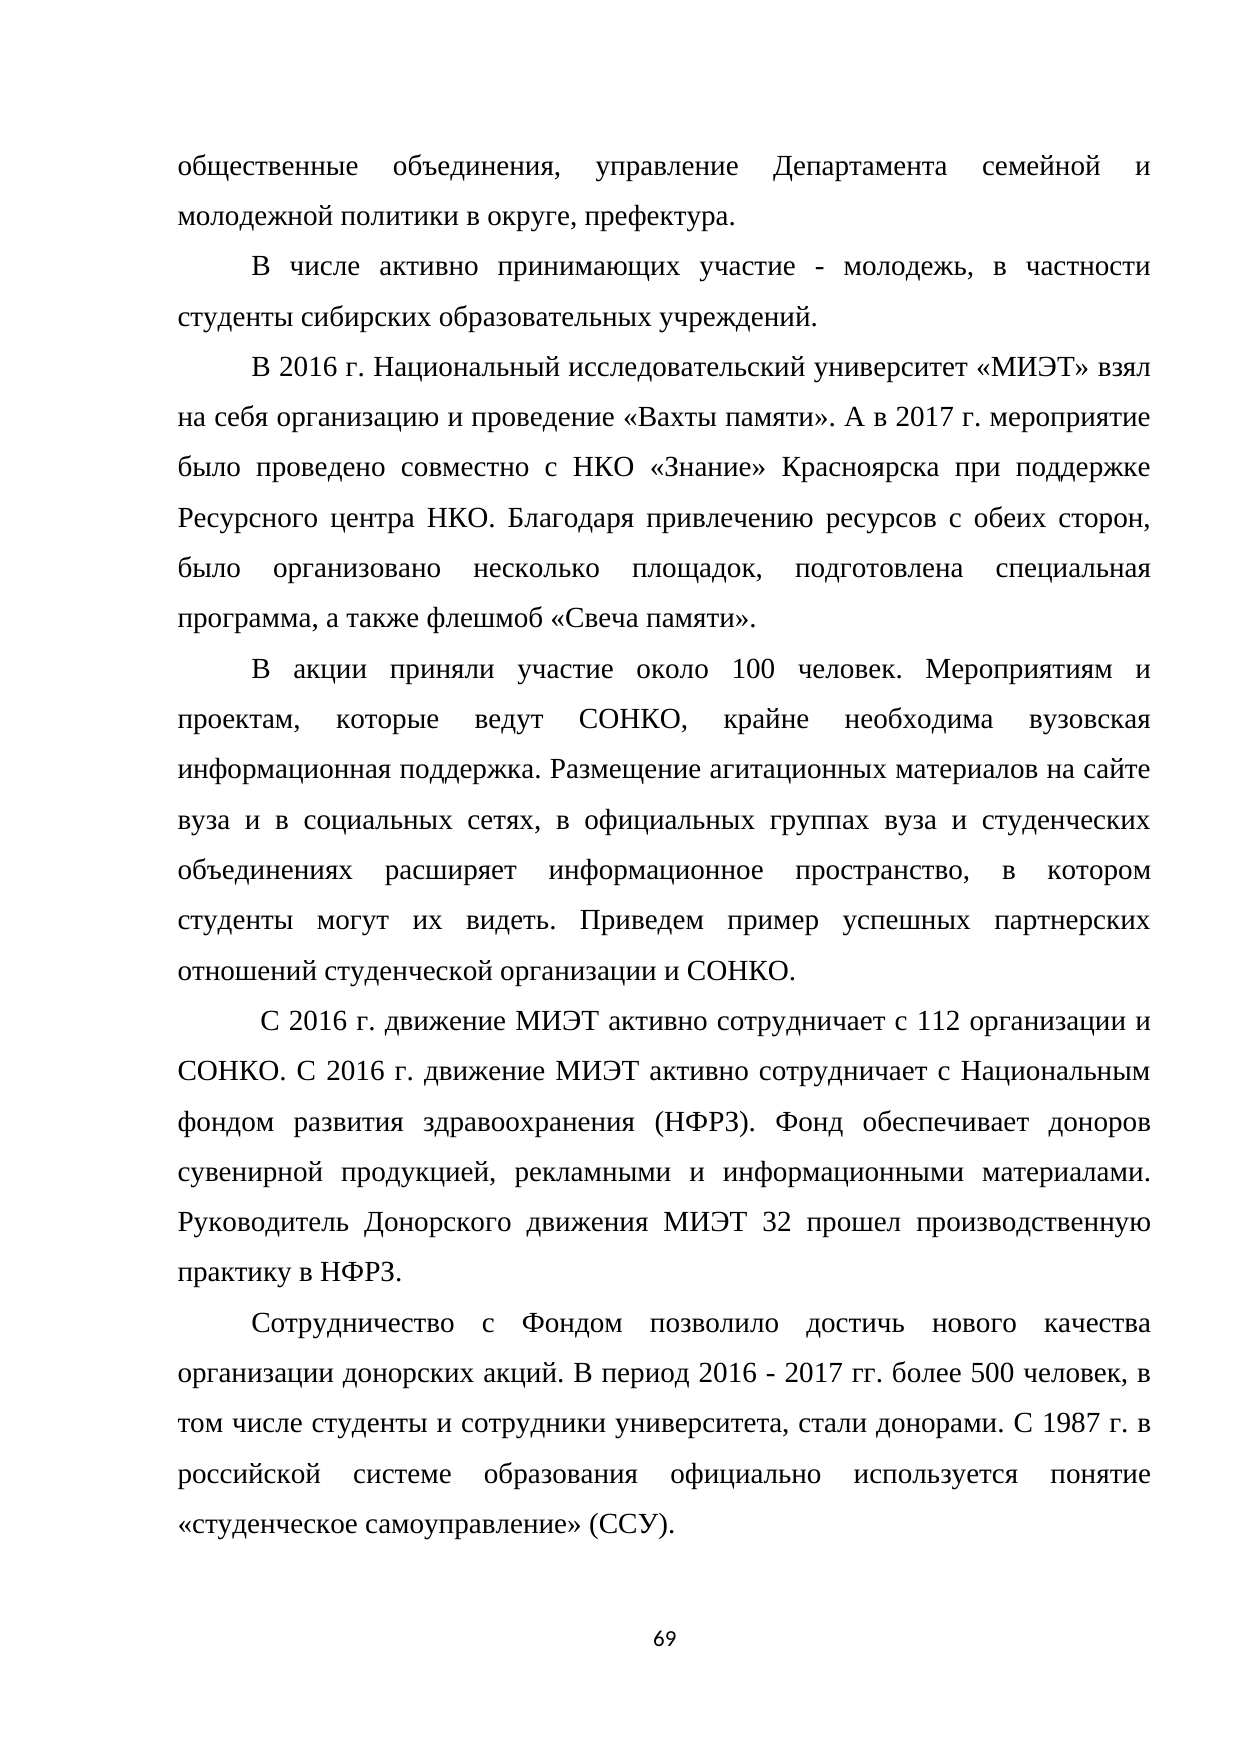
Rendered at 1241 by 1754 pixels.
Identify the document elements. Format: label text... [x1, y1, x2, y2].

text В числе активно принимающих участие - молодежь, в частности студенты сибирских образовательных учреждений. [177, 248, 1152, 332]
text С 2016 г. движение МИЭТ активно сотрудничает с 112 организации и СОНКО. С 2016 г. движение МИЭТ активно сотрудничает с Национальным фондом развития здравоохранения (НФРЗ). Фонд обеспечивает доноров сувенирной продукцией, рекламными и информационными материалами. Руководитель Донорского движения МИЭТ 32 прошел производственную практику в НФРЗ. [177, 1003, 1152, 1288]
text В 2016 г. Национальный исследовательский университет «МИЭТ» взял на себя организацию и проведение «Вахты памяти». А в 2017 г. мероприятие было проведено совместно с НКО «Знание» Красноярска при поддержке Ресурсного центра НКО. Благодаря привлечению ресурсов с обеих сторон, было организовано несколько площадок, подготовлена специальная программа, а также флешмоб «Свеча памяти». [177, 349, 1152, 634]
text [177, 148, 1152, 232]
text Сотрудничество с Фондом позволило достичь нового качества организации донорских акций. В период 2016 - 2017 гг. более 500 человек, в том числе студенты и сотрудники университета, стали донорами. С 1987 г. в российской системе образования официально используется понятие «студенческое самоуправление» (ССУ). [177, 1305, 1152, 1540]
text В акции приняли участие около 100 человек. Мероприятиям и проектам, которые ведут СОНКО, крайне необходима вузовская информационная поддержка. Размещение агитационных материалов на сайте вуза и в социальных сетях, в официальных группах вуза и студенческих объединениях расширяет информационное пространство, в котором студенты могут их видеть. Приведем пример успешных партнерских отношений студенческой организации и СОНКО. [177, 651, 1152, 986]
